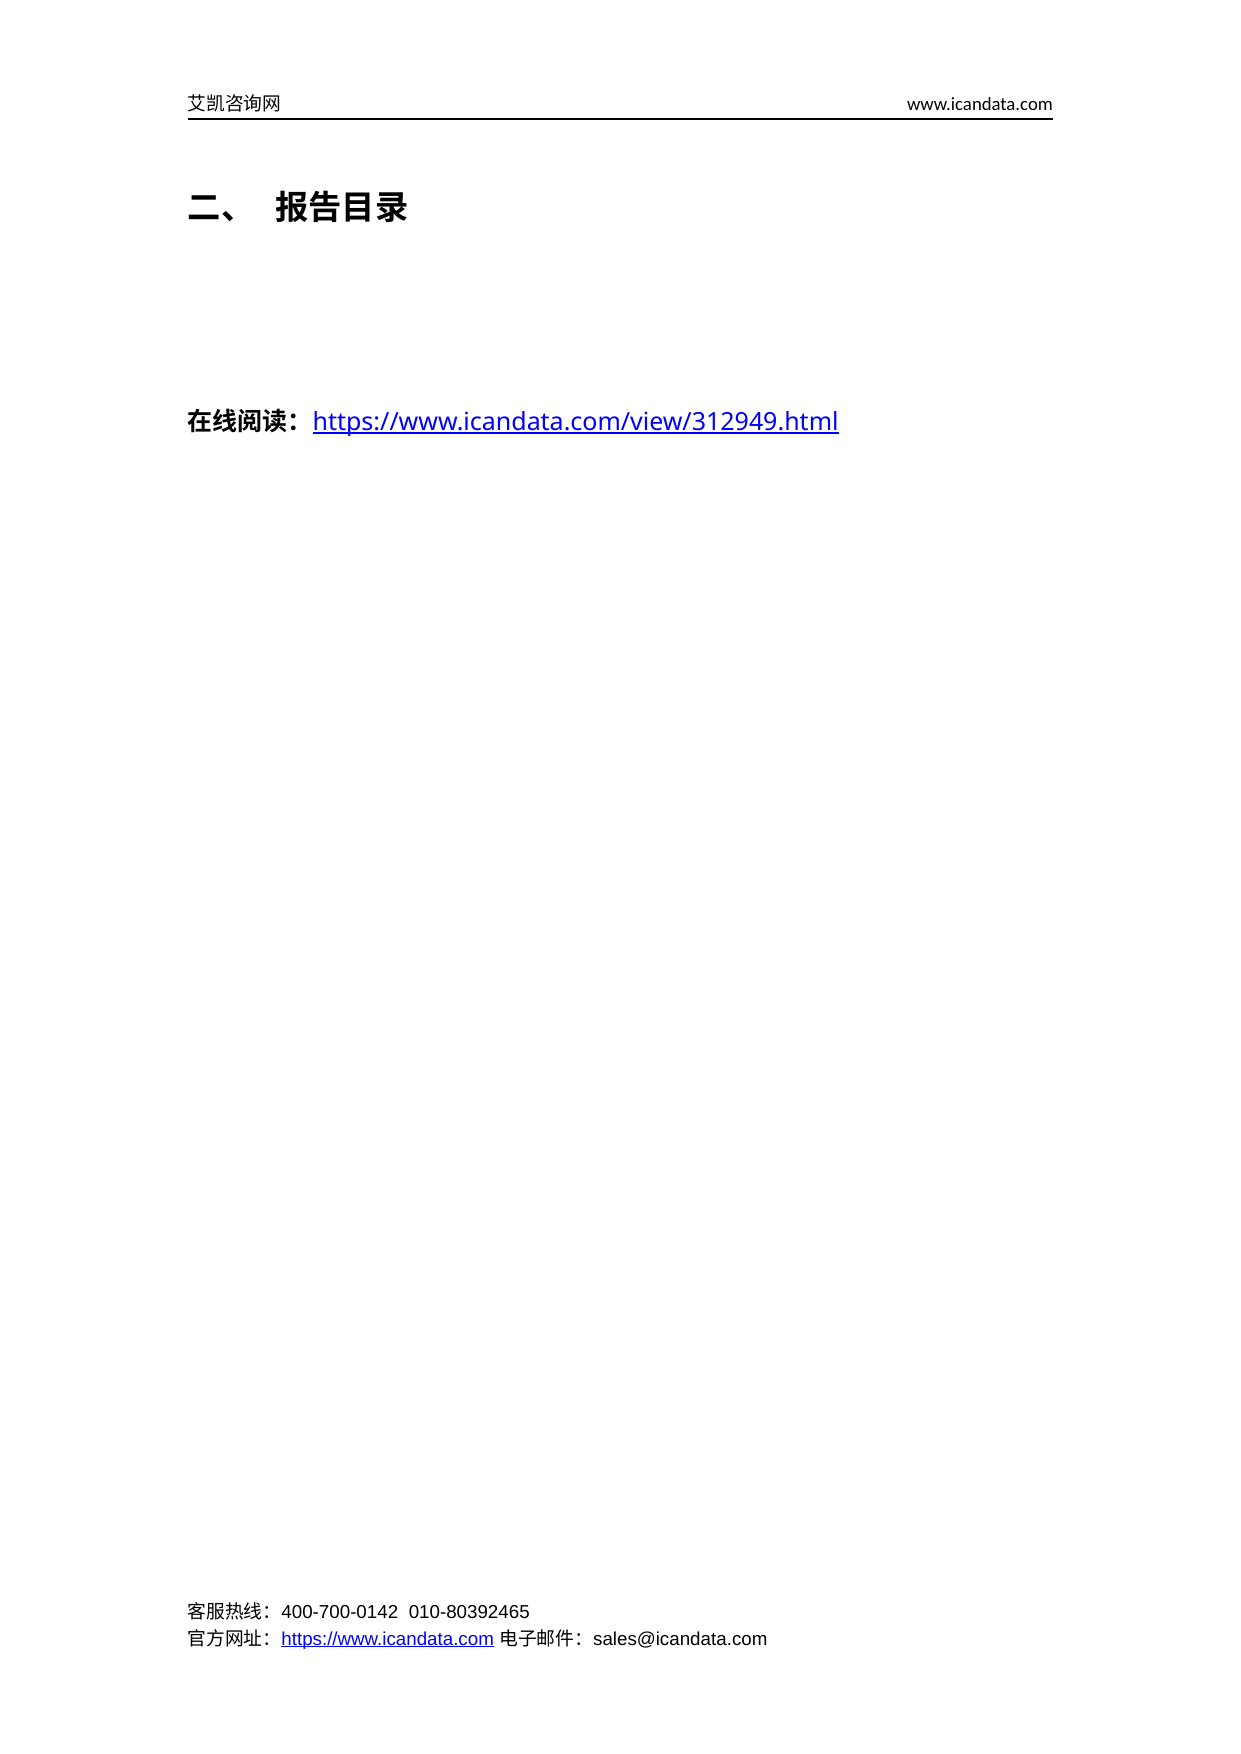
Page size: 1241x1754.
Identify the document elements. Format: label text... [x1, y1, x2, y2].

text 在线阅读：https://www.icandata.com/view/312949.html [187, 387, 1053, 452]
subtitle 报告目录 [187, 172, 1053, 237]
